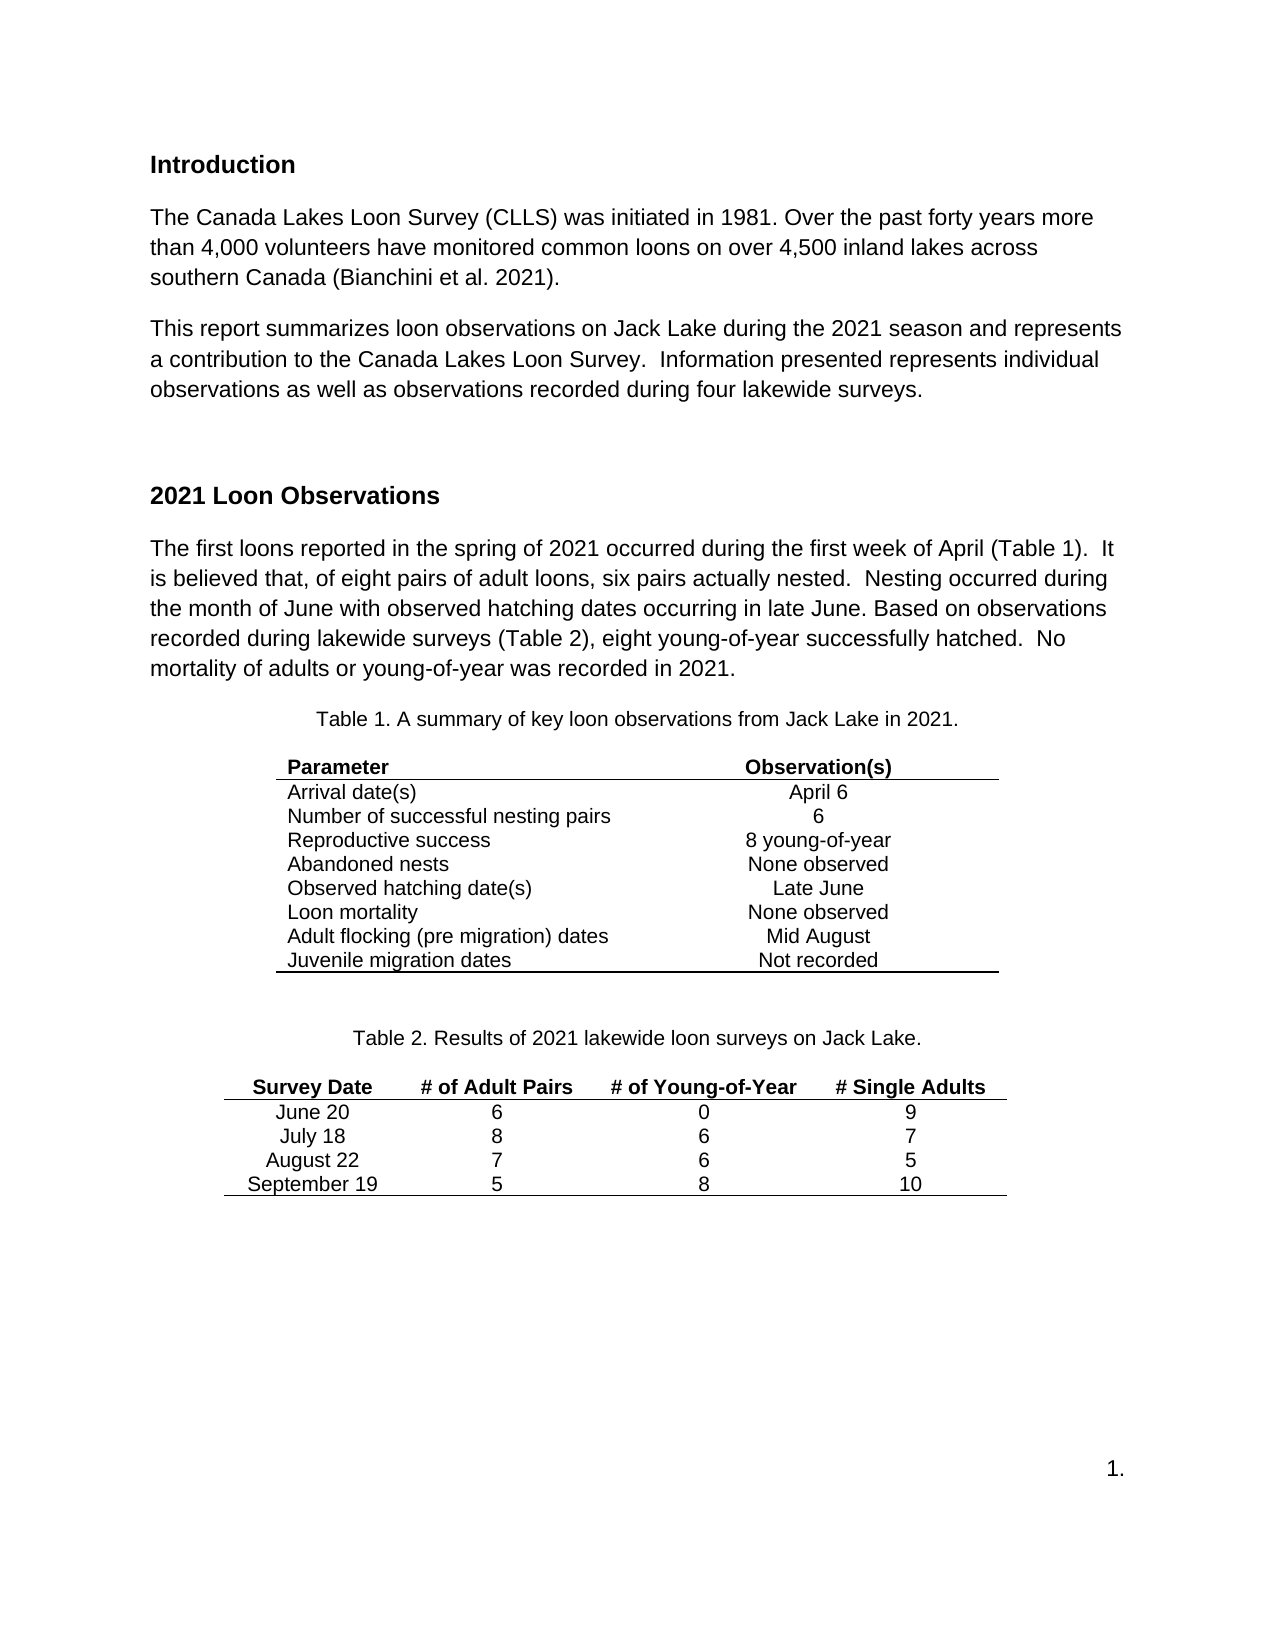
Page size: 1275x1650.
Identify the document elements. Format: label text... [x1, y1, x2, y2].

table_cell Late June [638, 876, 999, 899]
table_cell 5 [815, 1148, 1007, 1171]
text Table 1. A summary of key loon observations from Jack Lake in 2021. [150, 706, 1125, 730]
text The first loons reported in the spring of 2021 occurred during the first week of April (Table 1). It is believed that, of eight pairs of adult loons, six pairs actually nested. Nesting occurred during the month of June with observed hatching dates occurring in late June. Based on observations recorded during lakewide surveys (Table 2), eight young-of-year successfully hatched. No mortality of adults or young-of-year was recorded in 2021. [150, 534, 1125, 682]
text Introduction [150, 150, 1125, 179]
table_cell August 22 [224, 1148, 401, 1171]
table_header # of Young-of-Year [593, 1075, 814, 1098]
table_cell Abandoned nests [276, 852, 637, 876]
table_header # of Adult Pairs [401, 1075, 593, 1098]
table_cell 9 [815, 1100, 1007, 1123]
table_cell Not recorded [638, 948, 999, 971]
text 1. [150, 1454, 1125, 1481]
text This report summarizes loon observations on Jack Lake during the 2021 season and represents a contribution to the Canada Lakes Loon Survey. Information presented represents individual observations as well as observations recorded during four lakewide surveys. [150, 315, 1125, 402]
table_cell Mid August [638, 924, 999, 947]
text The Canada Lakes Loon Survey (CLLS) was initiated in 1981. Over the past forty years more than 4,000 volunteers have monitored common loons on over 4,500 inland lakes across southern Canada (Bianchini et al. 2021). [150, 204, 1125, 291]
table_header Observation(s) [638, 755, 999, 779]
table_cell Arrival date(s) [276, 780, 637, 804]
text 2021 Loon Observations [150, 481, 1125, 509]
table_cell None observed [638, 852, 999, 876]
table_cell Observed hatching date(s) [276, 876, 637, 899]
table_cell 6 [401, 1100, 593, 1123]
table_cell September 19 [224, 1171, 401, 1195]
table_cell Adult flocking (pre migration) dates [276, 924, 637, 947]
table_cell 7 [401, 1148, 593, 1171]
text Table 2. Results of 2021 lakewide loon surveys on Jack Lake. [150, 1026, 1125, 1050]
table_cell 6 [638, 804, 999, 828]
table_cell 8 [593, 1171, 814, 1195]
table_cell Number of successful nesting pairs [276, 804, 637, 828]
table_header Parameter [276, 755, 637, 779]
table_cell Reproductive success [276, 828, 637, 852]
table_cell 6 [593, 1124, 814, 1147]
table_header Survey Date [224, 1075, 401, 1098]
table_cell 8 [401, 1124, 593, 1147]
table_cell Juvenile migration dates [276, 948, 637, 971]
table_cell 8 young-of-year [638, 828, 999, 852]
table_cell 10 [815, 1171, 1007, 1195]
table_cell 7 [815, 1124, 1007, 1147]
table_cell July 18 [224, 1124, 401, 1147]
table_header # Single Adults [815, 1075, 1007, 1098]
table_cell 5 [401, 1171, 593, 1195]
table_cell 0 [593, 1100, 814, 1123]
table_cell Loon mortality [276, 900, 637, 923]
table_cell June 20 [224, 1100, 401, 1123]
table_cell April 6 [638, 780, 999, 804]
table_cell 6 [593, 1148, 814, 1171]
table_cell None observed [638, 900, 999, 923]
